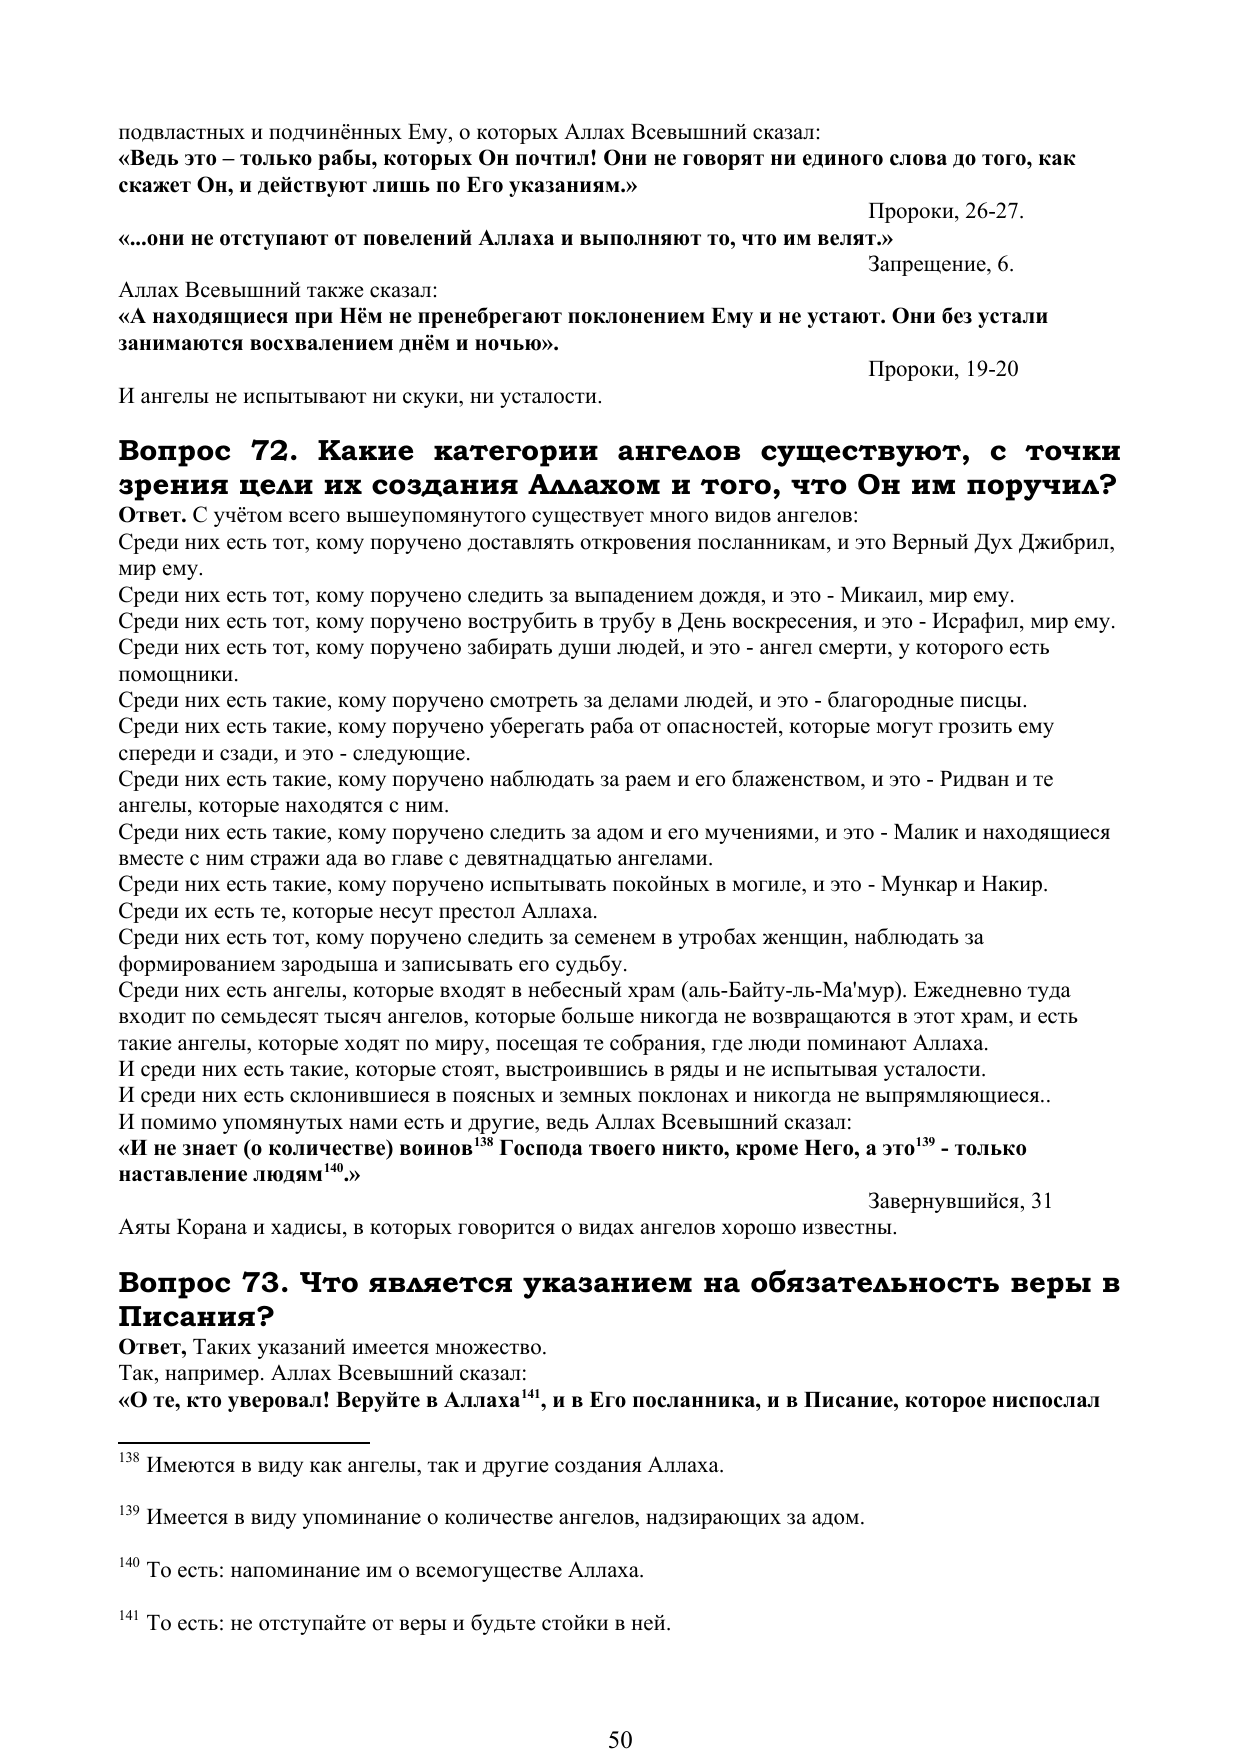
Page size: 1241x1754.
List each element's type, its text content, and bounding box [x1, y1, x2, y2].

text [118, 1386, 1122, 1412]
text Среди них есть такие, кому поручено смотреть за делами людей, и это - благородные писцы. [118, 686, 1122, 712]
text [118, 118, 1122, 144]
text Ответ. С учётом всего вышеупомянутого существует много видов ангелов: [118, 502, 1122, 528]
text Среди них есть такие, кому поручено следить за адом и его мучениями, и это - Малик и находящиеся вместе с ним стражи ада во главе с девятнадцатью ангелами. [118, 818, 1122, 871]
text И среди них есть такие, которые стоят, выстроившись в ряды и не испытывая усталости. [118, 1055, 1122, 1081]
text И среди них есть склонившиеся в поясных и земных поклонах и никогда не выпрямляющиеся.. [118, 1081, 1122, 1108]
text Запрещение, 6. [793, 250, 1122, 276]
text Среди них есть такие, кому поручено уберегать раба от опасностей, которые могут грозить ему спереди и сзади, и это - следующие. [118, 712, 1122, 765]
text И ангелы не испытывают ни скуки, ни усталости. [118, 382, 1122, 408]
text Вопрос 72. Какие категории ангелов существуют, с точки зрения цели их создания Аллахом и того, что Он им поручил? [118, 433, 1122, 502]
text Среди них есть ангелы, которые входят в небесный храм (аль-Байту-ль-Ма'мур). Ежедневно туда входит по семьдесят тысяч ангелов, которые больше никогда не возвращаются в этот храм, и есть такие ангелы, которые ходят по миру, посещая те собрания, где люди поминают Аллаха. [118, 976, 1122, 1055]
text Пророки, 19-20 [793, 355, 1122, 382]
text Ответ, Таких указаний имеется множество. [118, 1333, 1122, 1359]
text «А находящиеся при Нём не пренебрегают поклонением Ему и не устают. Они без устали занимаются восхвалением днём и ночью». [118, 303, 1122, 355]
text Среди них есть тот, кому поручено следить за выпадением дождя, и это - Микаил, мир ему. [118, 581, 1122, 607]
text Аяты Корана и хадисы, в которых говорится о видах ангелов хорошо известны. [118, 1213, 1122, 1239]
text Среди них есть такие, кому поручено испытывать покойных в могиле, и это - Мункар и Накир. [118, 871, 1122, 897]
text «И не знает (о количестве) воинов Господа твоего никто, кроме Него, а это - только наставление людям.» [118, 1134, 1122, 1187]
text Среди них есть тот, кому поручено следить за семенем в утробах женщин, наблюдать за формированием зародыша и записывать его судьбу. [118, 923, 1122, 976]
text Среди них есть тот, кому поручено забирать души людей, и это - ангел смерти, у которого есть помощники. [118, 633, 1122, 686]
text Среди них есть такие, кому поручено наблюдать за раем и его блаженством, и это - Ридван и те ангелы, которые находятся с ним. [118, 765, 1122, 818]
text И помимо упомянутых нами есть и другие, ведь Аллах Всевышний сказал: [118, 1108, 1122, 1134]
text Завернувшийся, 31 [793, 1187, 1122, 1213]
text «...они не отступают от повелений Аллаха и выполняют то, что им велят.» [118, 223, 1122, 250]
text Среди них есть тот, кому поручено вострубить в трубу в День воскресения, и это - Исрафил, мир ему. [118, 607, 1122, 633]
text Аллах Всевышний также сказал: [118, 276, 1122, 303]
text «Ведь это – только рабы, которых Он почтил! Они не говорят ни единого слова до того, как скажет Он, и действуют лишь по Его указаниям.» [118, 144, 1122, 197]
text Среди их есть те, которые несут престол Аллаха. [118, 897, 1122, 923]
text Так, например. Аллах Всевышний сказал: [118, 1359, 1122, 1386]
text Вопрос 73. Что является указанием на обязательность веры в Писания? [118, 1264, 1122, 1333]
text Среди них есть тот, кому поручено доставлять откровения посланникам, и это Верный Дух Джибрил, мир ему. [118, 528, 1122, 581]
text Пророки, 26-27. [793, 197, 1122, 223]
